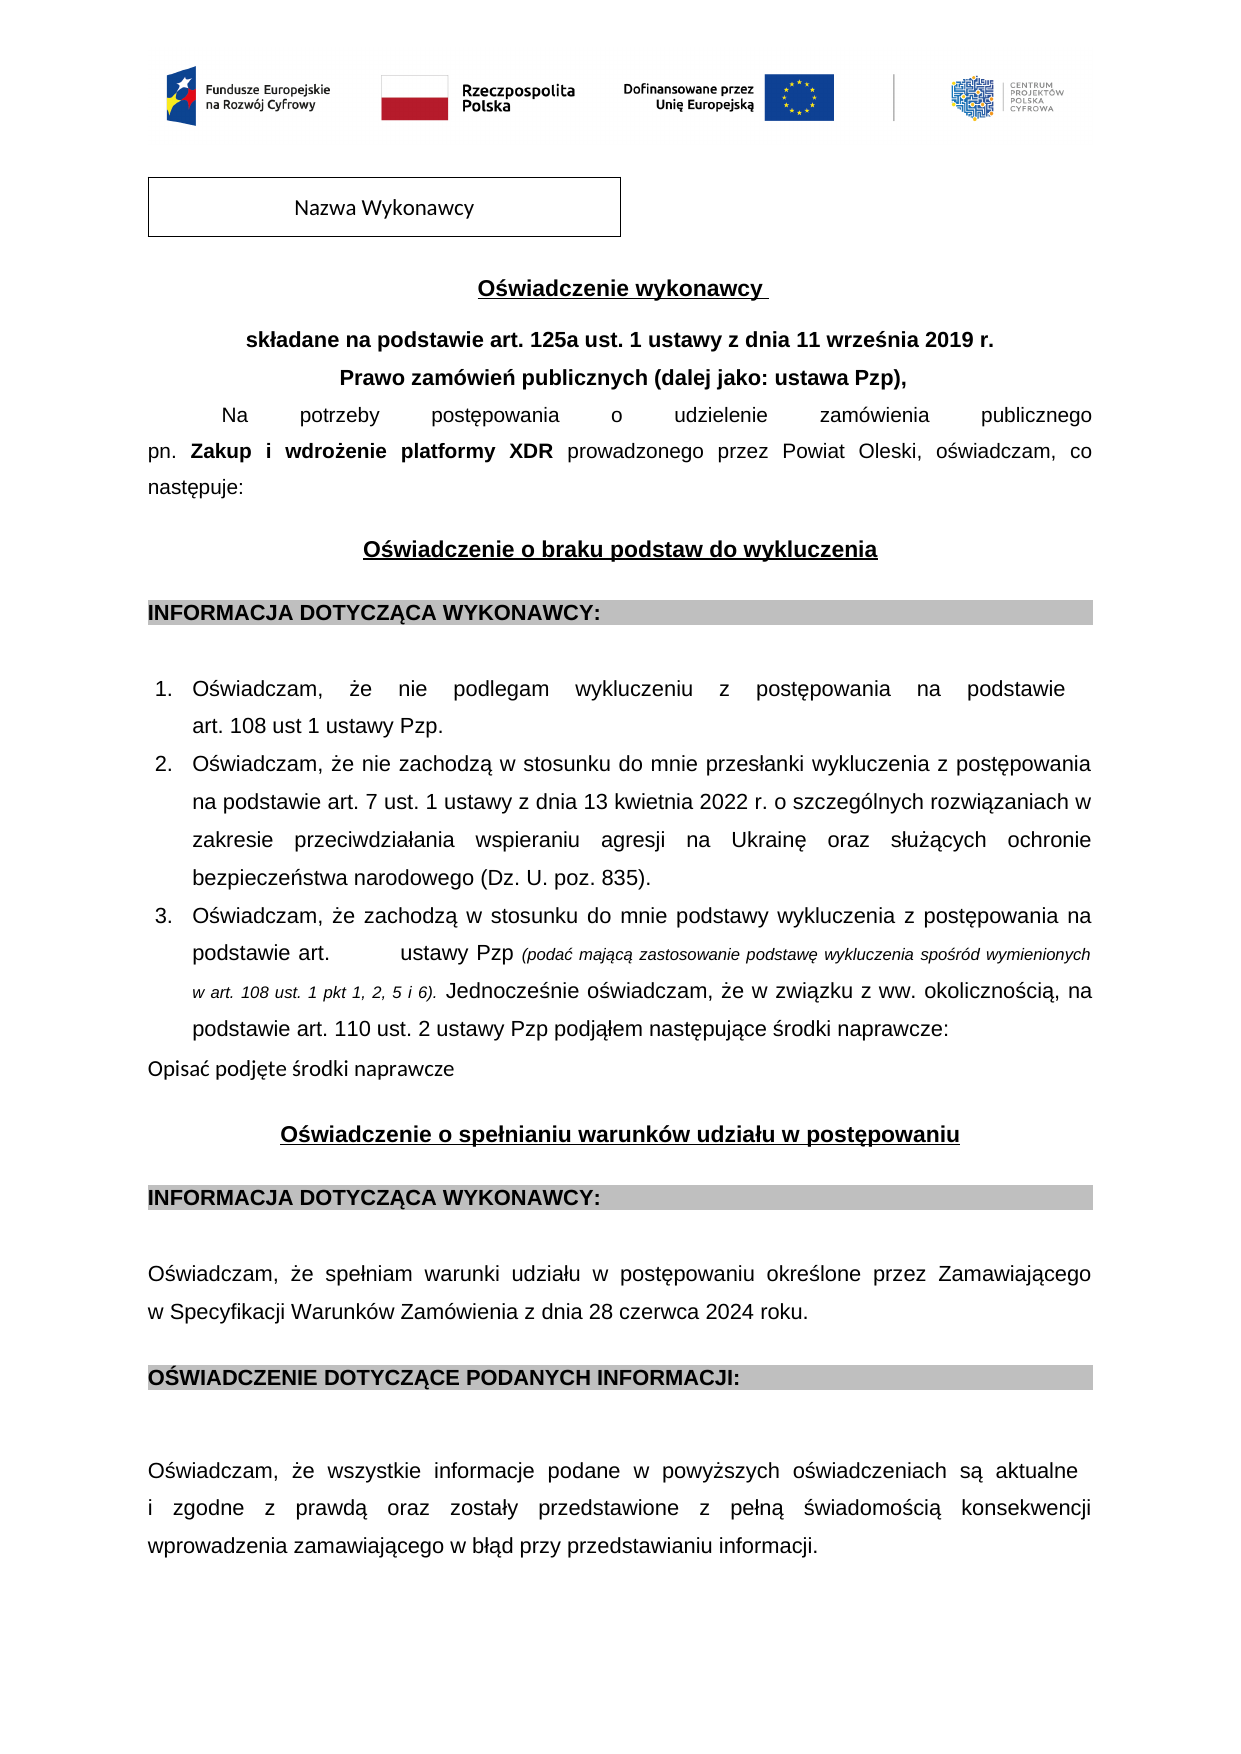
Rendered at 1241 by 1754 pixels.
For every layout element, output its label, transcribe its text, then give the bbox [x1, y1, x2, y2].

list Oświadczam, że zachodzą w stosunku do mnie podstawy wykluczenia z postępowania na podstawie art. ustawy Pzp (podać mającą zastosowanie podstawę wykluczenia spośród wymienionych w art. 108 ust. 1 pkt 1, 2, 5 i 6). Jednocześnie oświadczam, że w związku z ww. okolicznością, na podstawie art. 110 ust. 2 ustawy Pzp podjąłem następujące środki naprawcze: [154, 902, 1093, 1041]
picture [147, 47, 1093, 145]
text Prawo zamówień publicznych (dalej jako: ustawa Pzp), [148, 365, 1093, 390]
text Oświadczenie o braku podstaw do wykluczenia [148, 536, 1093, 562]
text Oświadczenie o spełnianiu warunków udziału w postępowaniu [148, 1121, 1093, 1147]
text składane na podstawie art. 125a ust. 1 ustawy z dnia 11 września 2019 r. [148, 327, 1093, 352]
text Oświadczam, że wszystkie informacje podane w powyższych oświadczeniach są aktualne i zgodne z prawdą oraz zostały przedstawione z pełną świadomością konsekwencji wprowadzenia zamawiającego w błąd przy przedstawianiu informacji. [148, 1457, 1093, 1558]
text Oświadczam, że spełniam warunki udziału w postępowaniu określone przez Zamawiającego w Specyfikacji Warunków Zamówienia z dnia 28 czerwca 2024 roku. [148, 1261, 1093, 1324]
text INFORMACJA DOTYCZĄCA WYKONAWCY: [148, 600, 1093, 625]
text INFORMACJA DOTYCZĄCA WYKONAWCY: [148, 1185, 1093, 1210]
text Na potrzeby postępowania o udzielenie zamówienia publicznego pn. Zakup i wdrożenie platformy XDR prowadzonego przez Powiat Oleski, oświadczam, co następuje: [148, 403, 1093, 498]
text Oświadczenie wykonawcy [148, 275, 1093, 301]
list Oświadczam, że nie zachodzą w stosunku do mnie przesłanki wykluczenia z postępowania na podstawie art. 7 ust. 1 ustawy z dnia 13 kwietnia 2022 r. o szczególnych rozwiązaniach w zakresie przeciwdziałania wspieraniu agresji na Ukrainę oraz służących ochronie bezpieczeństwa narodowego (Dz. U. poz. 835). [154, 751, 1093, 890]
list Oświadczam, że nie podlegam wykluczeniu z postępowania na podstawie art. 108 ust 1 ustawy Pzp. [154, 676, 1093, 739]
text OŚWIADCZENIE DOTYCZĄCE PODANYCH INFORMACJI: [148, 1365, 1093, 1390]
